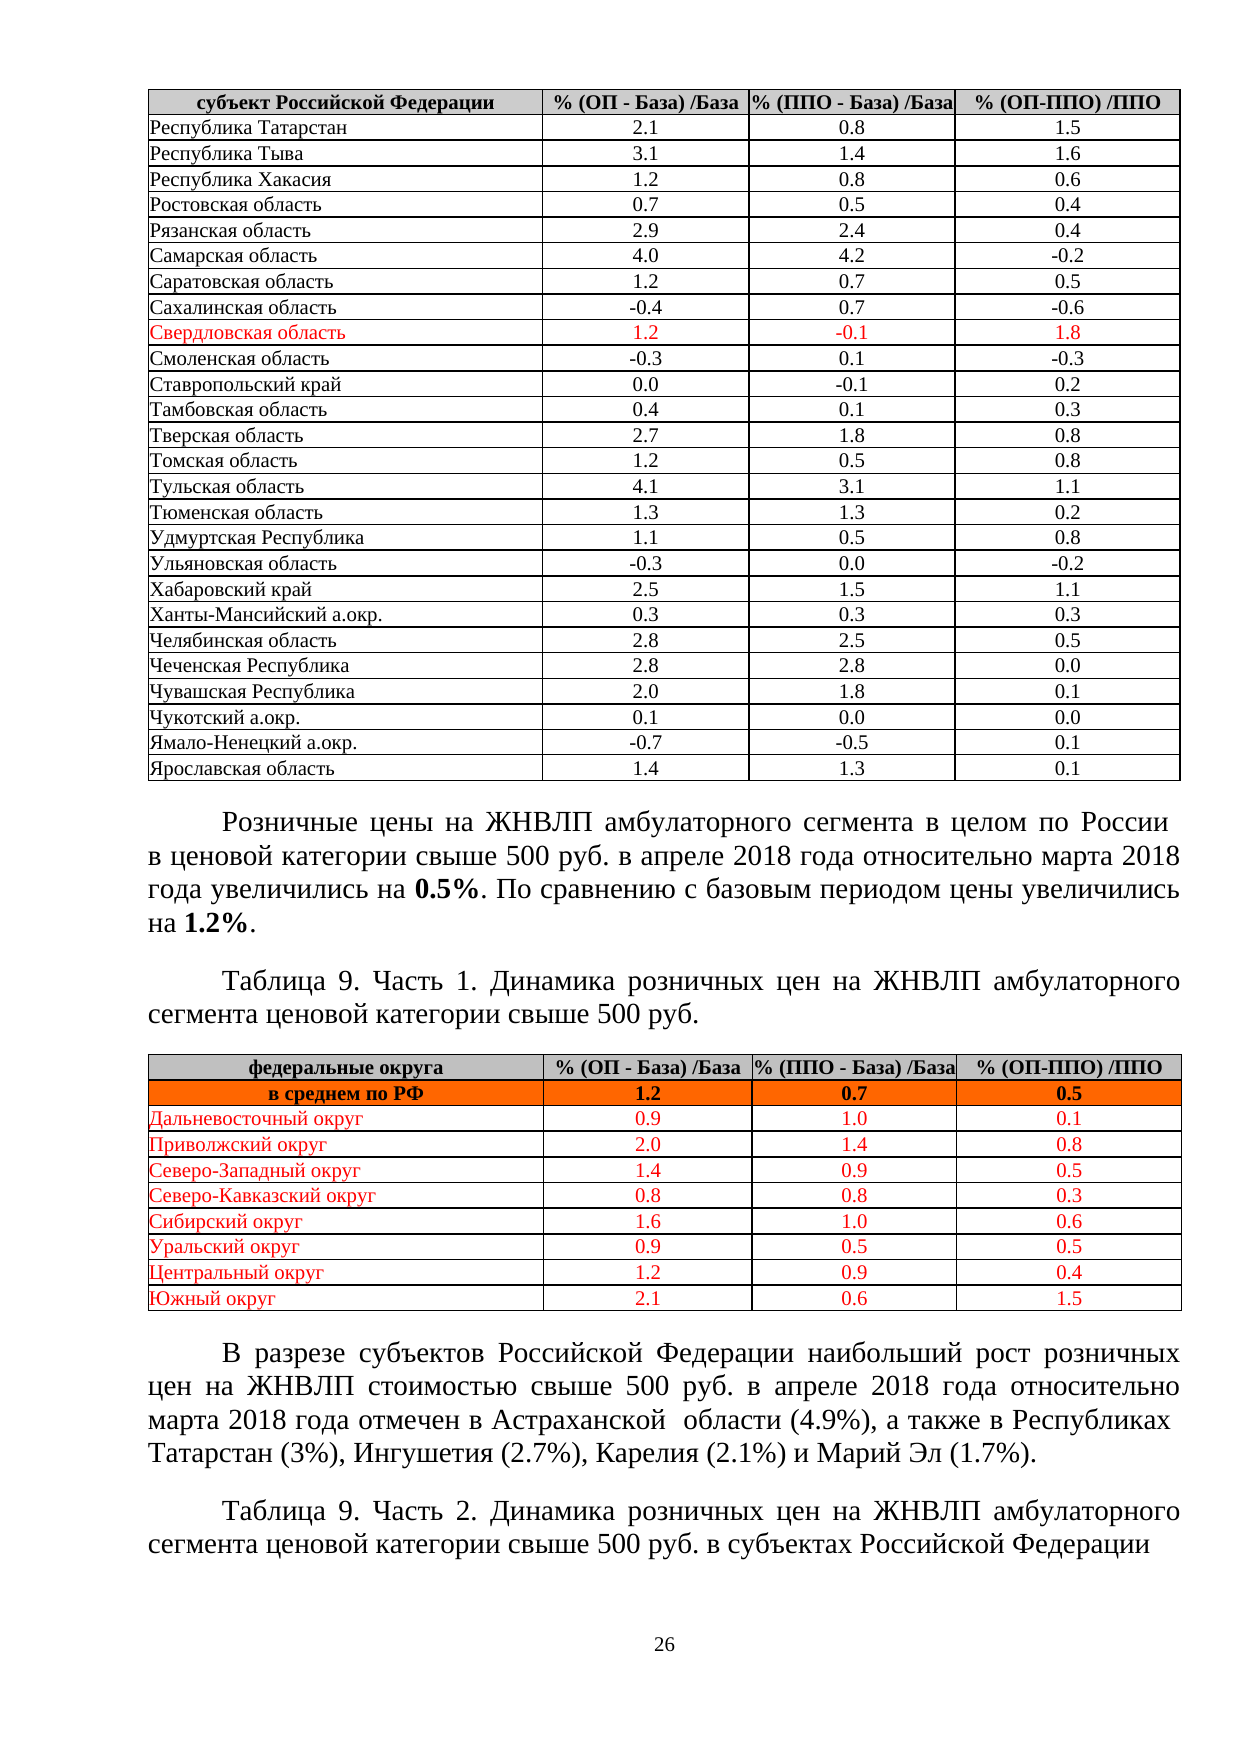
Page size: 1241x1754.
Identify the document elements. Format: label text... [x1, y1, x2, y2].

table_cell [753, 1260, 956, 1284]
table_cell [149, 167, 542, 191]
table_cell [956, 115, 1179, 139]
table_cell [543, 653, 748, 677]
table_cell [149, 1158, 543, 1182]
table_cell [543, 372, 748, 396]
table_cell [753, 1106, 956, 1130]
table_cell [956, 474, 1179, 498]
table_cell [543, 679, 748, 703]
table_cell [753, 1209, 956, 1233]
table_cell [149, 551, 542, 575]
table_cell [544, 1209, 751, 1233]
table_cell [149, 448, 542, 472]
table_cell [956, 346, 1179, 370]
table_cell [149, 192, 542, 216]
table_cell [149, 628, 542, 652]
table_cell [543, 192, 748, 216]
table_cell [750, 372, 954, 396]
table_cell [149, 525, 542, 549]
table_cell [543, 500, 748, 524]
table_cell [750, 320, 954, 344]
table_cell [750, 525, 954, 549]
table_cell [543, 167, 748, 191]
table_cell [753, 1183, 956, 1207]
text Таблица 9. Часть 1. Динамика розничных цен на ЖНВЛП амбулаторного сегмента ценовой категории свыше 500 руб. [148, 963, 1181, 1030]
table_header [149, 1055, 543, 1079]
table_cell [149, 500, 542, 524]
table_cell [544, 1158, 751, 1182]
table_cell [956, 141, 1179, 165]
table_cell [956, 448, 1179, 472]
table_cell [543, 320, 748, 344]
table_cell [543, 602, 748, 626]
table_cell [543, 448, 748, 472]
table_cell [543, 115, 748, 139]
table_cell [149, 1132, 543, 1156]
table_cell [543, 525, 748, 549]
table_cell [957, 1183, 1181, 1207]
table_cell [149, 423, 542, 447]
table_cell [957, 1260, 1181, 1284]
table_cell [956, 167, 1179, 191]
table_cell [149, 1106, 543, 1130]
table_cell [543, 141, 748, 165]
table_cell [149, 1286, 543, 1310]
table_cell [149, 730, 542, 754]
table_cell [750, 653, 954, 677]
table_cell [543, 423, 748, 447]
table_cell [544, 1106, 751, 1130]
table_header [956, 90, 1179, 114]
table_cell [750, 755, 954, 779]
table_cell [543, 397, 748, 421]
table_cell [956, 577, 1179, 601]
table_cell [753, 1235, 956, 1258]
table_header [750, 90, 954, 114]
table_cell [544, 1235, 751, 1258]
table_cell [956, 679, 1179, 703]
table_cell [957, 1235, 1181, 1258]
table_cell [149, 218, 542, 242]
text В разрезе субъектов Российской Федерации наибольший рост розничных цен на ЖНВЛП стоимостью свыше 500 руб. в апреле 2018 года относительно марта 2018 года отмечен в Астраханской области (4.9%), а также в Республиках Татарстан (3%), Ингушетия (2.7%), Карелия (2.1%) и Марий Эл (1.7%). [148, 1335, 1181, 1469]
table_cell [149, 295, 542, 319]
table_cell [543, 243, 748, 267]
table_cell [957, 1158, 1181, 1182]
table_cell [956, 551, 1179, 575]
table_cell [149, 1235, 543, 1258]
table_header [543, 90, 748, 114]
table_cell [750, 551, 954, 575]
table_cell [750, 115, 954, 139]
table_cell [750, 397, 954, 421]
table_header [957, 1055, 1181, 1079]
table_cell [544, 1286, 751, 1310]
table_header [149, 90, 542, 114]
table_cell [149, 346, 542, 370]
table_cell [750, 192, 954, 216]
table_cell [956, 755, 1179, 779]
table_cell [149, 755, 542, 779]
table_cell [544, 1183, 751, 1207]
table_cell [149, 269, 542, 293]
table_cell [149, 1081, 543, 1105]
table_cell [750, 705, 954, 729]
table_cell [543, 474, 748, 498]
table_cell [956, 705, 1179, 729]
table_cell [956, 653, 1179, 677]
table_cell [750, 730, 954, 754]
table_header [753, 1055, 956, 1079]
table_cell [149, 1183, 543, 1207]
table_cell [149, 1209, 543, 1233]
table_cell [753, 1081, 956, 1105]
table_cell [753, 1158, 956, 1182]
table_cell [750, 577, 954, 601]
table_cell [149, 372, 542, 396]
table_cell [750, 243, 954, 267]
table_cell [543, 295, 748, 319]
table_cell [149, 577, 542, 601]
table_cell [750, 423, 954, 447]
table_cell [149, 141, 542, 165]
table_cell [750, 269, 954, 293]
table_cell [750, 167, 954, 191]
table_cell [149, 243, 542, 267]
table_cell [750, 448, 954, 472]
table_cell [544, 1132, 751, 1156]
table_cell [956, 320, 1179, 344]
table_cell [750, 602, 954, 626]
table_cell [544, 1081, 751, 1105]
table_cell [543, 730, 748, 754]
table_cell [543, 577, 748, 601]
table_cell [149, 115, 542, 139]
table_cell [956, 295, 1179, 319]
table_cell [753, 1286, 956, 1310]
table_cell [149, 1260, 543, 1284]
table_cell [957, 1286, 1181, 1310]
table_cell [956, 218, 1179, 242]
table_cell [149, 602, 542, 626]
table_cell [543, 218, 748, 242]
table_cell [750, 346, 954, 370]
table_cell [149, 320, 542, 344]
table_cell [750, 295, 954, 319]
text Розничные цены на ЖНВЛП амбулаторного сегмента в целом по России в ценовой категории свыше 500 руб. в апреле 2018 года относительно марта 2018 года увеличились на 0.5%. По сравнению с базовым периодом цены увеличились на 1.2%. [148, 804, 1181, 939]
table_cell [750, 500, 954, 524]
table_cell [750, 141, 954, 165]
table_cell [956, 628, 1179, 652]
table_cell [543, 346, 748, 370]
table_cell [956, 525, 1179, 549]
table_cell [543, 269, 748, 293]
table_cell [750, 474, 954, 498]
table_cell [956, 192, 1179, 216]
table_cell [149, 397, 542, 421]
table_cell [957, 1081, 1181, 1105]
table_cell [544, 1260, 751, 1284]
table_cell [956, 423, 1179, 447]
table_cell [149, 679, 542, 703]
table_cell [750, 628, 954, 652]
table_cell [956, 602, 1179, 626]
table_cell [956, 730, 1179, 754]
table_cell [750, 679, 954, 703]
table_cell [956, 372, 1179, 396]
text Таблица 9. Часть 2. Динамика розничных цен на ЖНВЛП амбулаторного сегмента ценовой категории свыше 500 руб. в субъектах Российской Федерации [148, 1493, 1181, 1560]
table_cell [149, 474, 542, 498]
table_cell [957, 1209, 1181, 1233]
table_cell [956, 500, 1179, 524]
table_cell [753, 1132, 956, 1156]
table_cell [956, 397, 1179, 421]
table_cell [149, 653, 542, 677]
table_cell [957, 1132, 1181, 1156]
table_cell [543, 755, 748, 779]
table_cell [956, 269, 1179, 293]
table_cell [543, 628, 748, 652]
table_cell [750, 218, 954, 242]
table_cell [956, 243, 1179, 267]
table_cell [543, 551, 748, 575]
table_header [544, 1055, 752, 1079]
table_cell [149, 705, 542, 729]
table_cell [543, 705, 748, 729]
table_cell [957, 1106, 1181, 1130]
